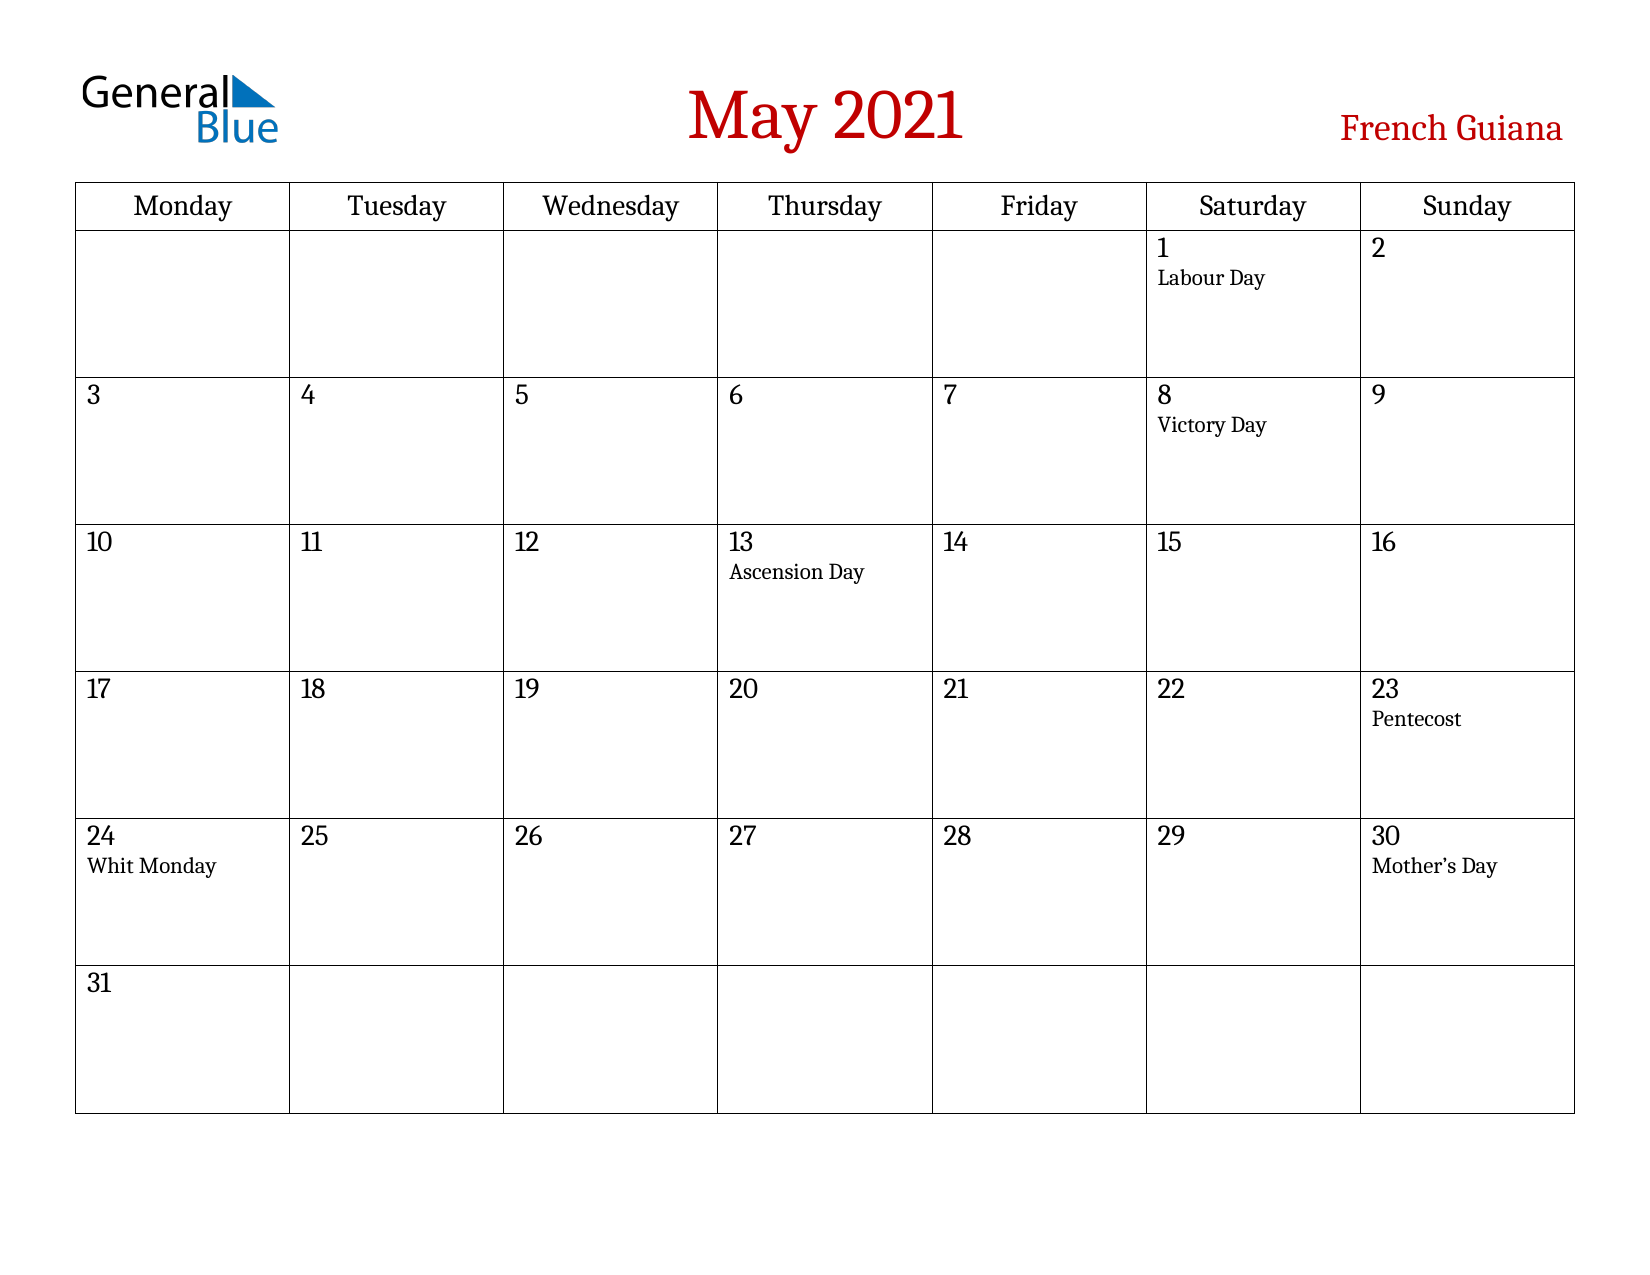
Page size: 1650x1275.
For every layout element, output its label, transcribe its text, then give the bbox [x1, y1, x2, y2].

table_cell 18 [290, 672, 503, 706]
table_cell Whit Monday [76, 853, 289, 965]
table_cell [1147, 706, 1360, 818]
table_cell [1147, 853, 1360, 965]
table_cell 31 [76, 966, 289, 1000]
table_cell 13 [718, 525, 932, 559]
table_cell [290, 1000, 503, 1112]
table_cell 26 [504, 819, 717, 853]
table_cell 8 [1147, 378, 1360, 412]
table_cell [504, 706, 717, 818]
table_cell [76, 231, 289, 264]
table_cell [504, 412, 717, 524]
table_cell [504, 265, 717, 377]
table_cell [76, 706, 289, 818]
table_cell [1361, 412, 1574, 524]
picture [82, 75, 278, 143]
table_cell 11 [290, 525, 503, 559]
table_header [76, 75, 503, 182]
table_cell [76, 265, 289, 377]
table_cell 14 [933, 525, 1146, 559]
table_header May 2021 [504, 75, 1146, 182]
table_cell 23 [1361, 672, 1574, 706]
table_cell 1 [1147, 231, 1360, 264]
table_cell 21 [933, 672, 1146, 706]
table_cell [1361, 559, 1574, 671]
table_cell 6 [718, 378, 932, 412]
table_cell 28 [933, 819, 1146, 853]
table_cell Ascension Day [718, 559, 932, 671]
table_cell Mother’s Day [1361, 853, 1574, 965]
table_cell 5 [504, 378, 717, 412]
table_cell [290, 412, 503, 524]
table_cell Pentecost [1361, 706, 1574, 818]
table_cell [290, 265, 503, 377]
table_cell [933, 559, 1146, 671]
table_cell [290, 231, 503, 264]
table_cell 9 [1361, 378, 1574, 412]
table_cell Tuesday [290, 183, 503, 230]
table_cell [76, 559, 289, 671]
table_cell [76, 1000, 289, 1112]
table_cell 19 [504, 672, 717, 706]
table_cell 22 [1147, 672, 1360, 706]
table_cell [718, 265, 932, 377]
table_cell [504, 853, 717, 965]
table_cell [718, 706, 932, 818]
table_cell 20 [718, 672, 932, 706]
table_cell [290, 966, 503, 1000]
table_cell Victory Day [1147, 412, 1360, 524]
table_cell [933, 853, 1146, 965]
table_cell Friday [933, 183, 1146, 230]
table_cell [718, 1000, 932, 1112]
table_cell 30 [1361, 819, 1574, 853]
table_cell 29 [1147, 819, 1360, 853]
table_cell [718, 853, 932, 965]
table_cell [1147, 966, 1360, 1000]
table_cell [933, 231, 1146, 264]
table_cell [1361, 265, 1574, 377]
table_cell [933, 706, 1146, 818]
table_cell Saturday [1147, 183, 1360, 230]
table_cell [933, 966, 1146, 1000]
table_cell [504, 966, 717, 1000]
table_cell 25 [290, 819, 503, 853]
table_cell [718, 231, 932, 264]
table_cell [504, 559, 717, 671]
table_cell 15 [1147, 525, 1360, 559]
table_cell [290, 559, 503, 671]
table_cell 3 [76, 378, 289, 412]
table_cell 17 [76, 672, 289, 706]
table_cell [933, 265, 1146, 377]
table_cell [504, 1000, 717, 1112]
table_cell [1361, 1000, 1574, 1112]
table_cell [290, 706, 503, 818]
table_cell [718, 966, 932, 1000]
table_cell [1147, 559, 1360, 671]
table_cell 24 [76, 819, 289, 853]
table_cell [76, 412, 289, 524]
table_cell 7 [933, 378, 1146, 412]
table_cell Wednesday [504, 183, 717, 230]
table_cell [1361, 966, 1574, 1000]
table_cell Thursday [718, 183, 932, 230]
table_cell [1147, 1000, 1360, 1112]
table_cell 2 [1361, 231, 1574, 264]
table_cell 10 [76, 525, 289, 559]
table_cell Sunday [1361, 183, 1574, 230]
table_header French Guiana [1146, 75, 1574, 182]
table_cell [933, 412, 1146, 524]
table_cell Labour Day [1147, 265, 1360, 377]
table_cell 27 [718, 819, 932, 853]
table_cell [718, 412, 932, 524]
table_cell 16 [1361, 525, 1574, 559]
table_cell 4 [290, 378, 503, 412]
table_cell Monday [76, 183, 289, 230]
table_cell 12 [504, 525, 717, 559]
table_cell [290, 853, 503, 965]
table_cell [504, 231, 717, 264]
table_cell [933, 1000, 1146, 1112]
